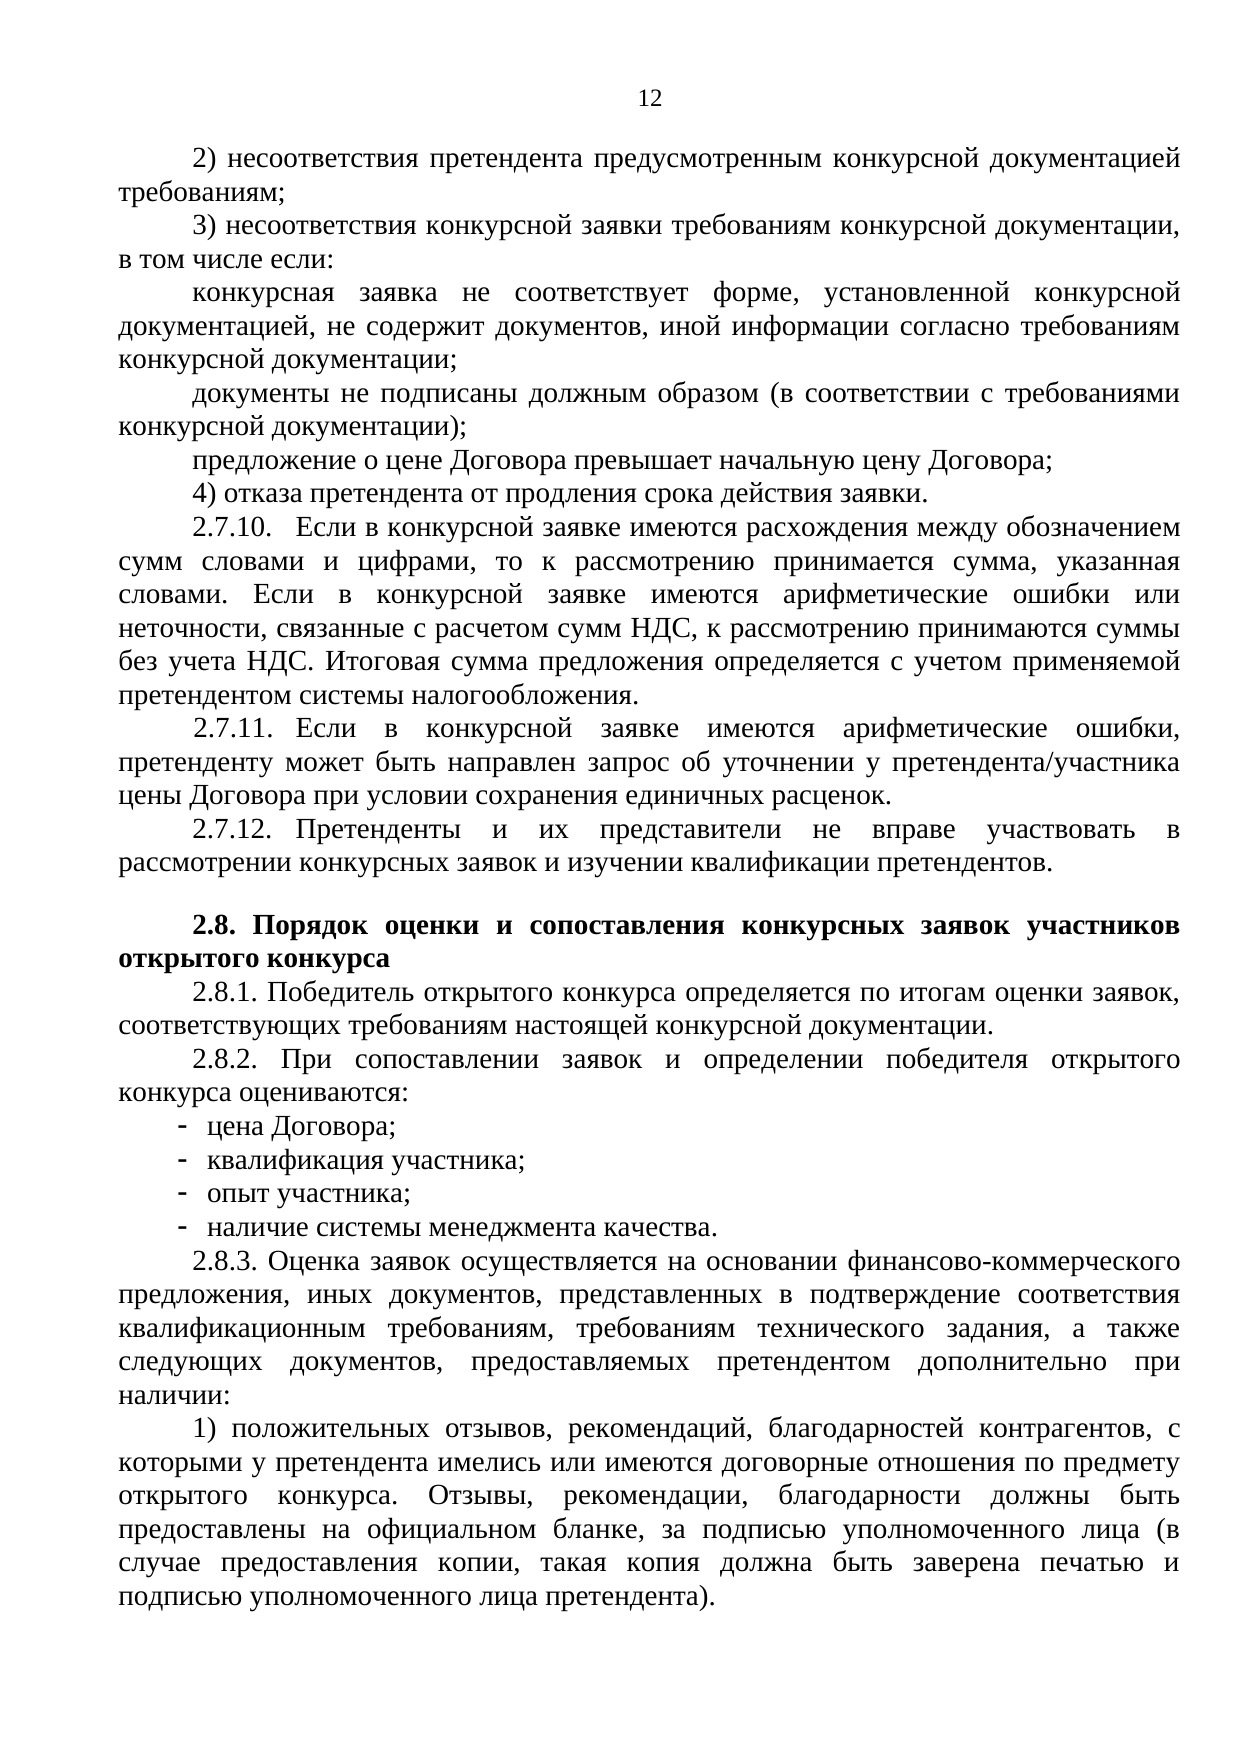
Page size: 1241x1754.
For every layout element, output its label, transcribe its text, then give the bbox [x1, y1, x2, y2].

list Если в конкурсной заявке имеются арифметические ошибки, претенденту может быть направлен запрос об уточнении у претендента/участника цены Договора при условии сохранения единичных расценок. [118, 710, 1181, 811]
list Претенденты и их представители не вправе участвовать в рассмотрении конкурсных заявок и изучении квалификации претендентов. [118, 811, 1181, 878]
text 2) несоответствия претендента предусмотренным конкурсной документацией требованиям; [118, 140, 1181, 207]
text конкурсная заявка не соответствует форме, установленной конкурсной документацией, не содержит документов, иной информации согласно требованиям конкурсной документации; [118, 274, 1181, 375]
text 1) положительных отзывов, рекомендаций, благодарностей контрагентов, с которыми у претендента имелись или имеются договорные отношения по предмету открытого конкурса. Отзывы, рекомендации, благодарности должны быть предоставлены на официальном бланке, за подписью уполномоченного лица (в случае предоставления копии, такая копия должна быть заверена печатью и подписью уполномоченного лица претендента). [118, 1410, 1181, 1612]
list опыт участника; [118, 1175, 1181, 1209]
text 2.8.1. Победитель открытого конкурса определяется по итогам оценки заявок, соответствующих требованиям настоящей конкурсной документации. [118, 974, 1181, 1041]
text 4) отказа претендента от продления срока действия заявки. [118, 476, 1181, 509]
text 3) несоответствия конкурсной заявки требованиям конкурсной документации, в том числе если: [118, 207, 1181, 274]
list цена Договора; [118, 1108, 1181, 1142]
subtitle 2.8. Порядок оценки и сопоставления конкурсных заявок участников открытого конкурса [118, 907, 1181, 974]
list квалификация участника; [118, 1142, 1181, 1175]
list Если в конкурсной заявке имеются расхождения между обозначением сумм словами и цифрами, то к рассмотрению принимается сумма, указанная словами. Если в конкурсной заявке имеются арифметические ошибки или неточности, связанные с расчетом сумм НДС, к рассмотрению принимаются суммы без учета НДС. Итоговая сумма предложения определяется с учетом применяемой претендентом системы налогообложения. [118, 509, 1181, 710]
text предложение о цене Договора превышает начальную цену Договора; [118, 442, 1181, 476]
list наличие системы менеджмента качества. [118, 1209, 1181, 1243]
text 2.8.3. Оценка заявок осуществляется на основании финансово-коммерческого предложения, иных документов, представленных в подтверждение соответствия квалификационным требованиям, требованиям технического задания, а также следующих документов, предоставляемых претендентом дополнительно при наличии: [118, 1243, 1181, 1410]
text 2.8.2. При сопоставлении заявок и определении победителя открытого конкурса оцениваются: [118, 1041, 1181, 1108]
text документы не подписаны должным образом (в соответствии с требованиями конкурсной документации); [118, 375, 1181, 442]
